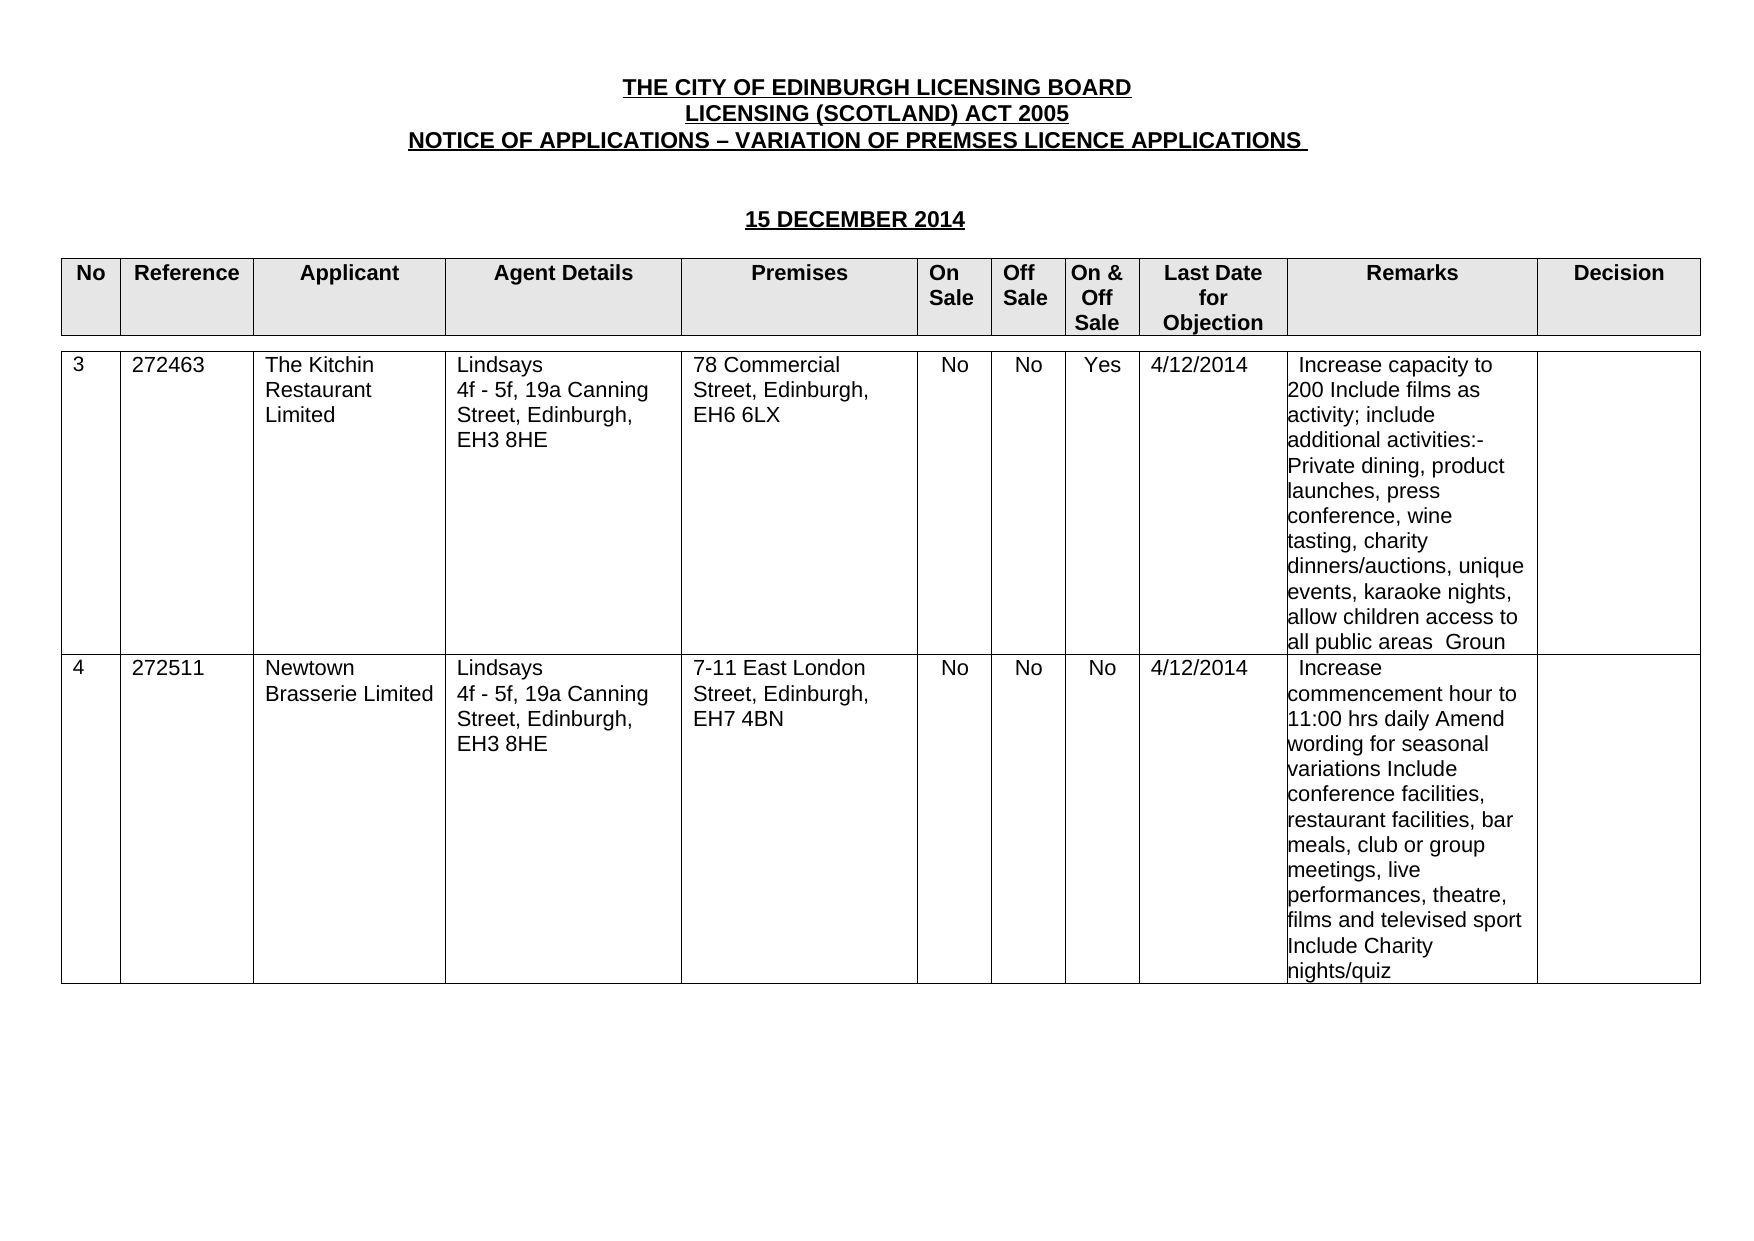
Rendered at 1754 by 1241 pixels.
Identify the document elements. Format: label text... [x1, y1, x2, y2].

table_cell No [992, 352, 1065, 654]
table_cell Lindsays 4f - 5f, 19a Canning Street, Edinburgh, EH3 8HE [446, 352, 681, 654]
table_cell No [918, 352, 991, 654]
table_cell No [918, 655, 991, 983]
table_cell No [1066, 655, 1139, 983]
table_cell 78 Commercial Street, Edinburgh, EH6 6LX [682, 352, 917, 654]
table_cell [62, 655, 120, 983]
table_cell 272463 [121, 352, 253, 654]
table_cell Newtown Brasserie Limited [254, 655, 445, 983]
table_cell Increase capacity to 200 Include films as activity; include additional activities:- Private dining, product launches, press conference, wine tasting, charity dinners/auctions, unique events, karaoke nights, allow children access to all public areas Groun [1288, 352, 1537, 654]
table_cell The Kitchin Restaurant Limited [254, 352, 445, 654]
table_cell Increase commencement hour to 11:00 hrs daily Amend wording for seasonal variations Include conference facilities, restaurant facilities, bar meals, club or group meetings, live performances, theatre, films and televised sport Include Charity nights/quiz [1288, 655, 1537, 983]
table_cell [62, 352, 120, 654]
table_cell 4/12/2014 [1140, 352, 1287, 654]
table_cell 272511 [121, 655, 253, 983]
table_cell [1538, 352, 1700, 654]
table_cell 7-11 East London Street, Edinburgh, EH7 4BN [682, 655, 917, 983]
table_cell No [992, 655, 1065, 983]
table_cell Yes [1066, 352, 1139, 654]
table_cell Lindsays 4f - 5f, 19a Canning Street, Edinburgh, EH3 8HE [446, 655, 681, 983]
table_cell 4/12/2014 [1140, 655, 1287, 983]
table_cell [1538, 655, 1700, 983]
